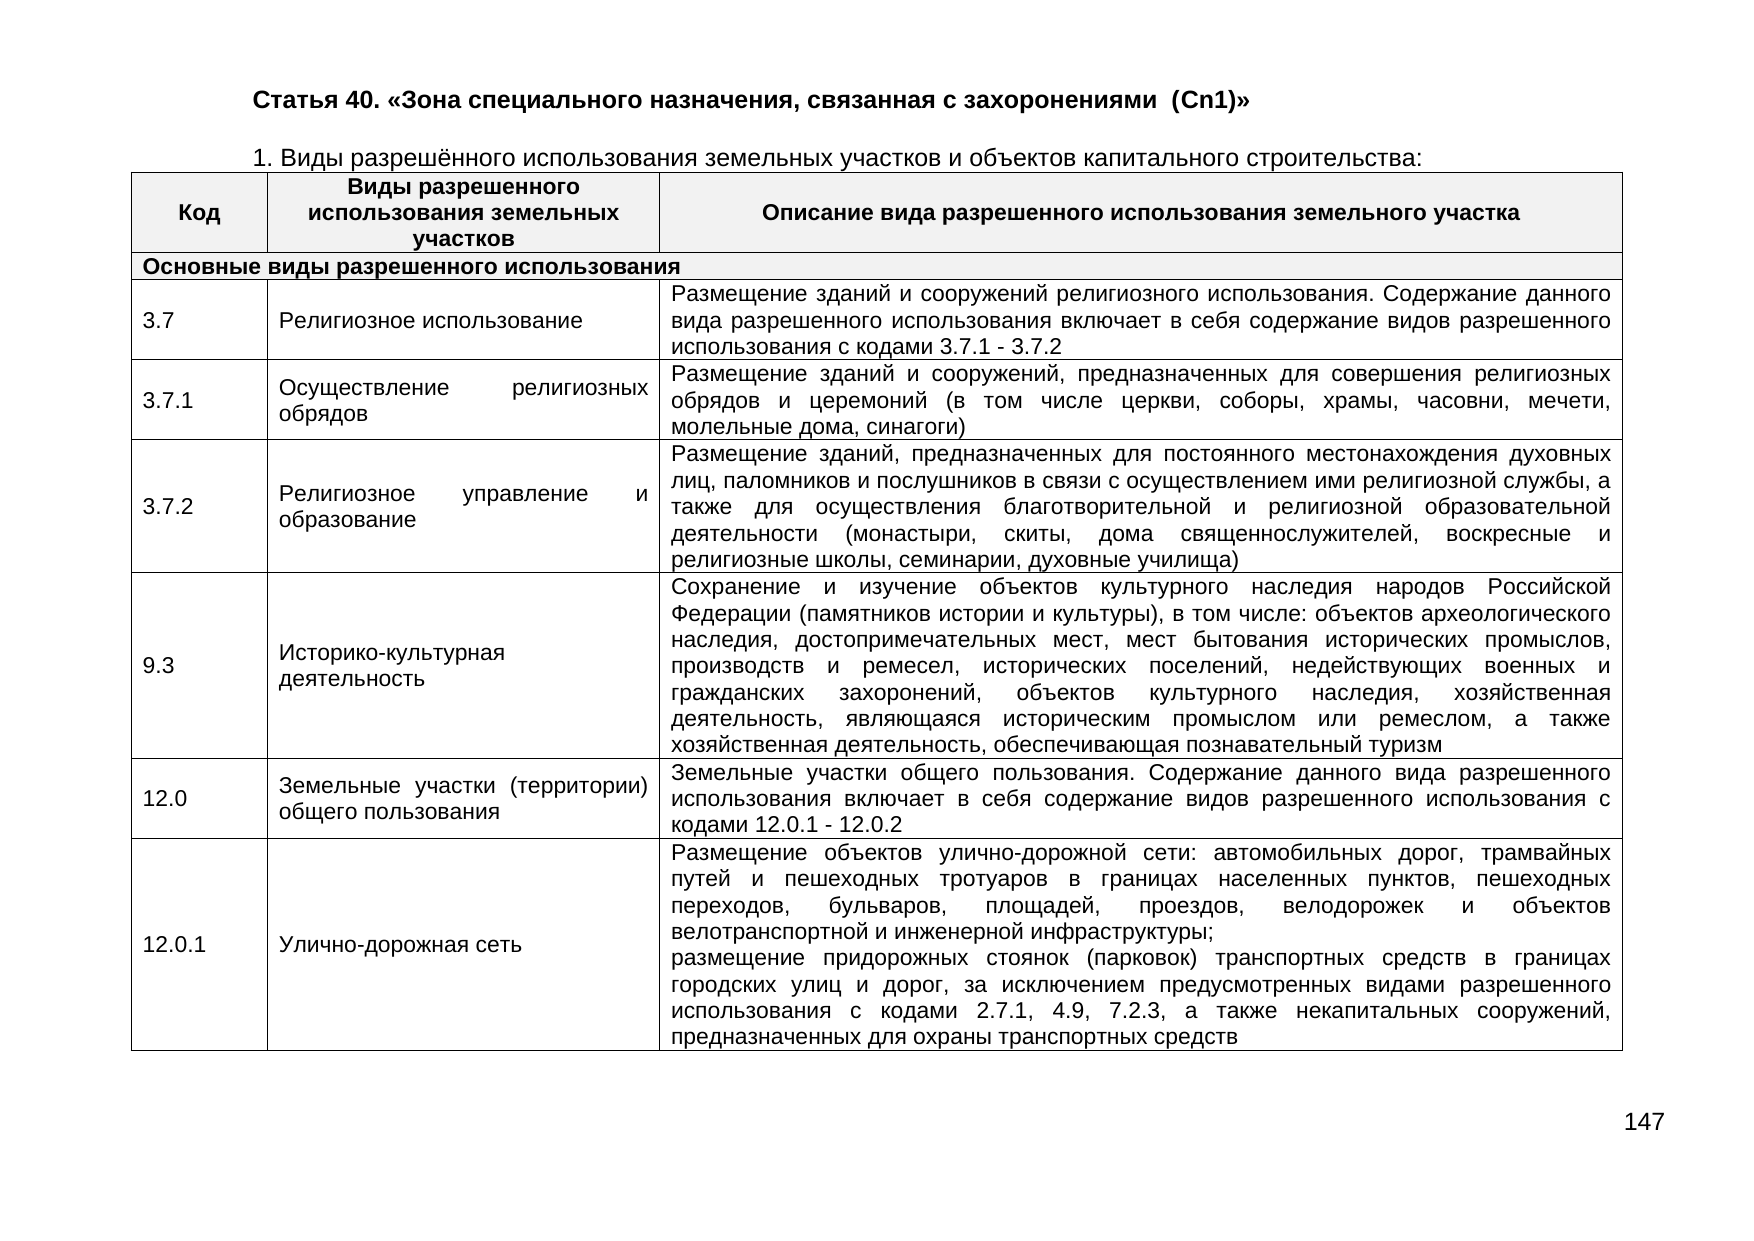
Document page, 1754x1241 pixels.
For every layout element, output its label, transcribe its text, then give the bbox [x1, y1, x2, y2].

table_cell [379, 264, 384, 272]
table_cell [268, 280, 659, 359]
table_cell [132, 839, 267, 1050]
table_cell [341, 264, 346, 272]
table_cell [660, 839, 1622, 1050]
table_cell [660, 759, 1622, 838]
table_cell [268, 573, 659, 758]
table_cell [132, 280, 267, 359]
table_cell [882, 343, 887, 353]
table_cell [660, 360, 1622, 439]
text 1. Виды разрешённого использования земельных участков и объектов капитального строительства: [164, 143, 1665, 172]
subtitle Статья 40. «Зона специального назначения, связанная с захоронениями (Cn1)» [164, 85, 1665, 114]
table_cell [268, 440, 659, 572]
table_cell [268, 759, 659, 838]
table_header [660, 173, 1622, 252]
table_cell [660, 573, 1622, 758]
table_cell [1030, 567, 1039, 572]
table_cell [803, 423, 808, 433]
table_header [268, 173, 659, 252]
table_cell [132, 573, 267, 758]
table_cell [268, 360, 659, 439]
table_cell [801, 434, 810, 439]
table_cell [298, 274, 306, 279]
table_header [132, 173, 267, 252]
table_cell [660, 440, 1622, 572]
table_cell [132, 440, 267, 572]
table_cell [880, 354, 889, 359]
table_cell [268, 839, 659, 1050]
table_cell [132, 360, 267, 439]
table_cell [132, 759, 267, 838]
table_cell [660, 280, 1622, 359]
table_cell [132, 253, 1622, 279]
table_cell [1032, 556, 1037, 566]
